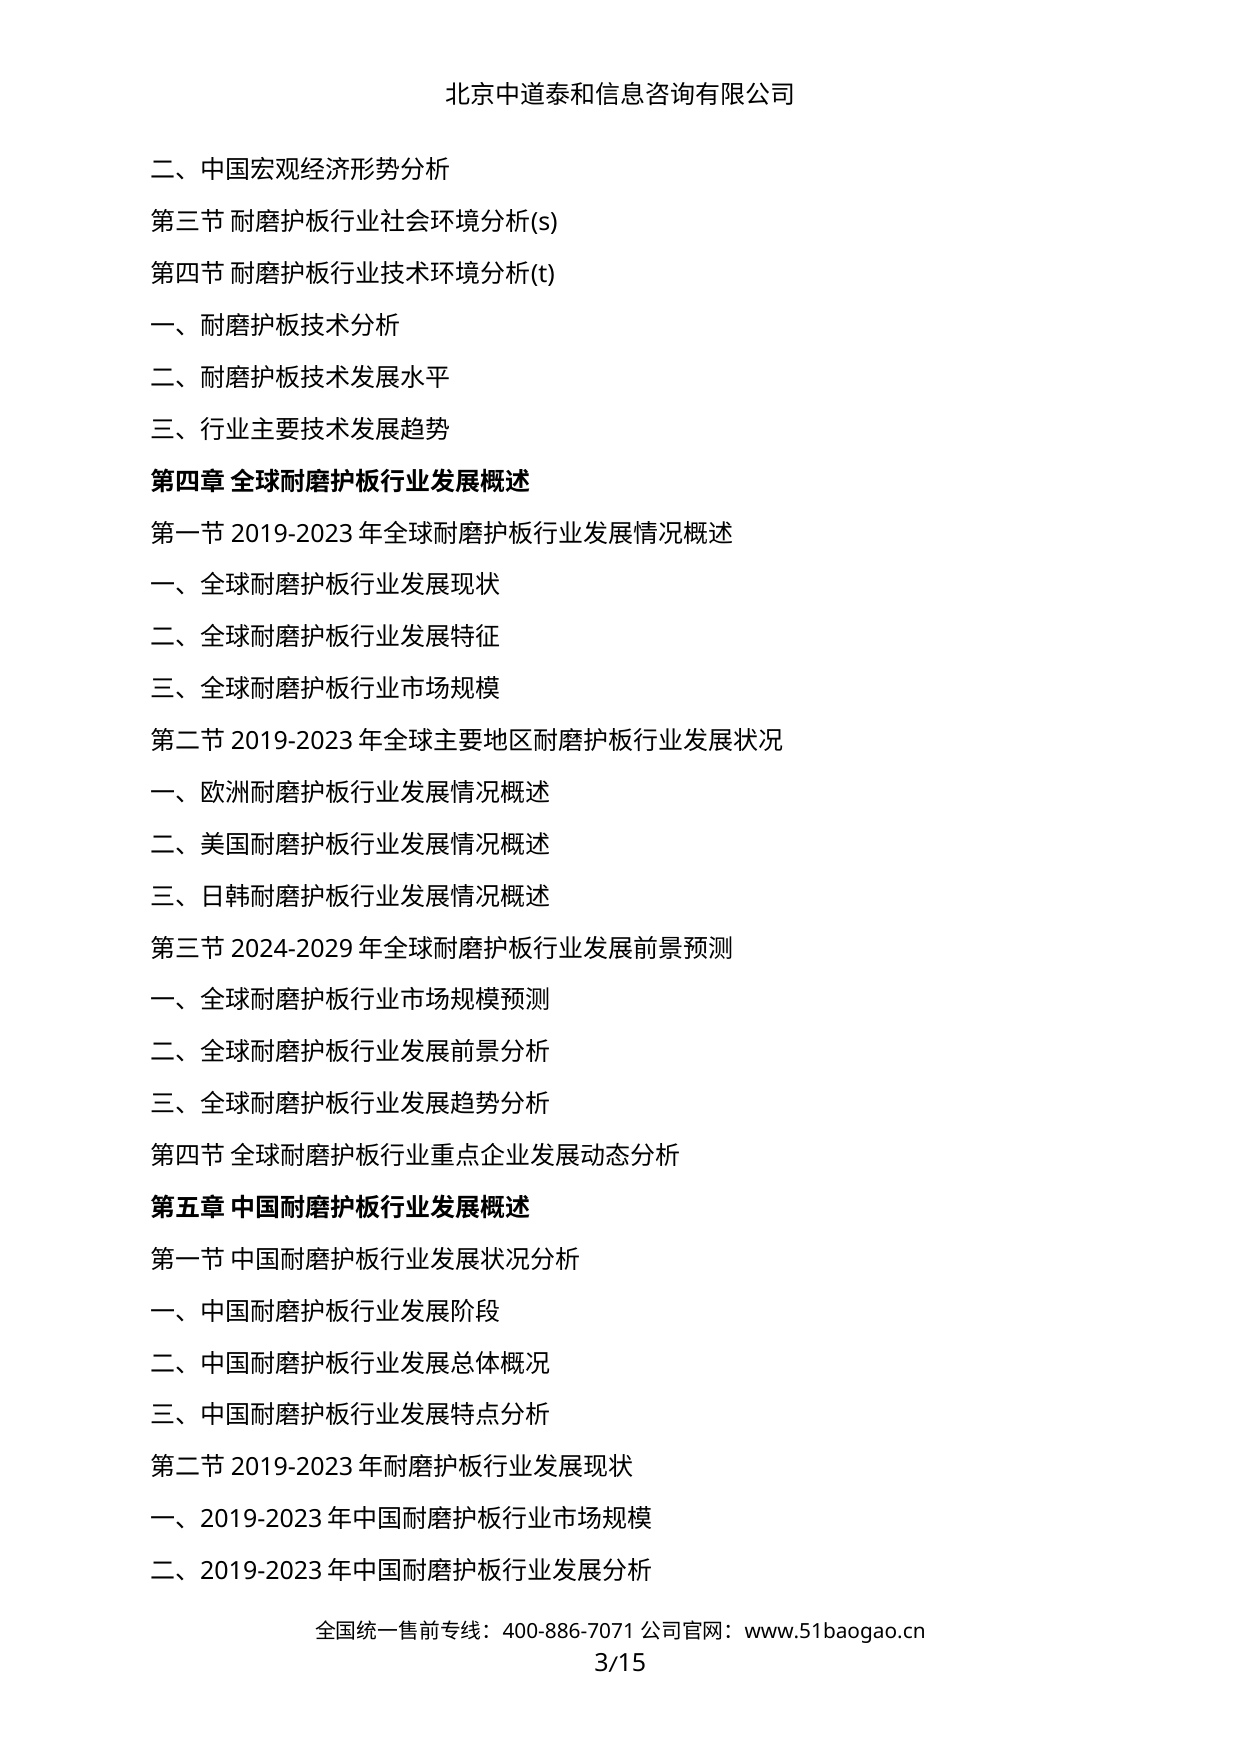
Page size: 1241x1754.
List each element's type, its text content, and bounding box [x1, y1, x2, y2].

text 第二节 2019-2023年全球主要地区耐磨护板行业发展状况 [150, 721, 1090, 757]
text 第三节 2024-2029年全球耐磨护板行业发展前景预测 [150, 928, 1090, 964]
text 三、中国耐磨护板行业发展特点分析 [150, 1395, 1090, 1431]
text 一、2019-2023年中国耐磨护板行业市场规模 [150, 1499, 1090, 1535]
text 第二节 2019-2023年耐磨护板行业发展现状 [150, 1447, 1090, 1483]
text 第一节 2019-2023年全球耐磨护板行业发展情况概述 [150, 513, 1090, 549]
text 三、全球耐磨护板行业市场规模 [150, 669, 1090, 705]
text 第五章 中国耐磨护板行业发展概述 [150, 1187, 1090, 1224]
text 三、全球耐磨护板行业发展趋势分析 [150, 1084, 1090, 1120]
text 三、行业主要技术发展趋势 [150, 409, 1090, 446]
text 二、全球耐磨护板行业发展前景分析 [150, 1032, 1090, 1068]
text 二、全球耐磨护板行业发展特征 [150, 617, 1090, 653]
text 一、中国耐磨护板行业发展阶段 [150, 1291, 1090, 1327]
text 第四节 耐磨护板行业技术环境分析(t) [150, 254, 1090, 290]
text 第四节 全球耐磨护板行业重点企业发展动态分析 [150, 1136, 1090, 1172]
text 二、中国耐磨护板行业发展总体概况 [150, 1343, 1090, 1379]
text 第一节 中国耐磨护板行业发展状况分析 [150, 1239, 1090, 1276]
text 二、2019-2023年中国耐磨护板行业发展分析 [150, 1551, 1090, 1587]
text 一、全球耐磨护板行业发展现状 [150, 565, 1090, 601]
text 一、欧洲耐磨护板行业发展情况概述 [150, 772, 1090, 809]
text 第三节 耐磨护板行业社会环境分析(s) [150, 202, 1090, 238]
text 一、耐磨护板技术分析 [150, 306, 1090, 342]
text 二、耐磨护板技术发展水平 [150, 357, 1090, 394]
text 第四章 全球耐磨护板行业发展概述 [150, 461, 1090, 497]
text 二、中国宏观经济形势分析 [150, 150, 1090, 186]
text 一、全球耐磨护板行业市场规模预测 [150, 980, 1090, 1016]
text 三、日韩耐磨护板行业发展情况概述 [150, 876, 1090, 912]
text 二、美国耐磨护板行业发展情况概述 [150, 824, 1090, 861]
